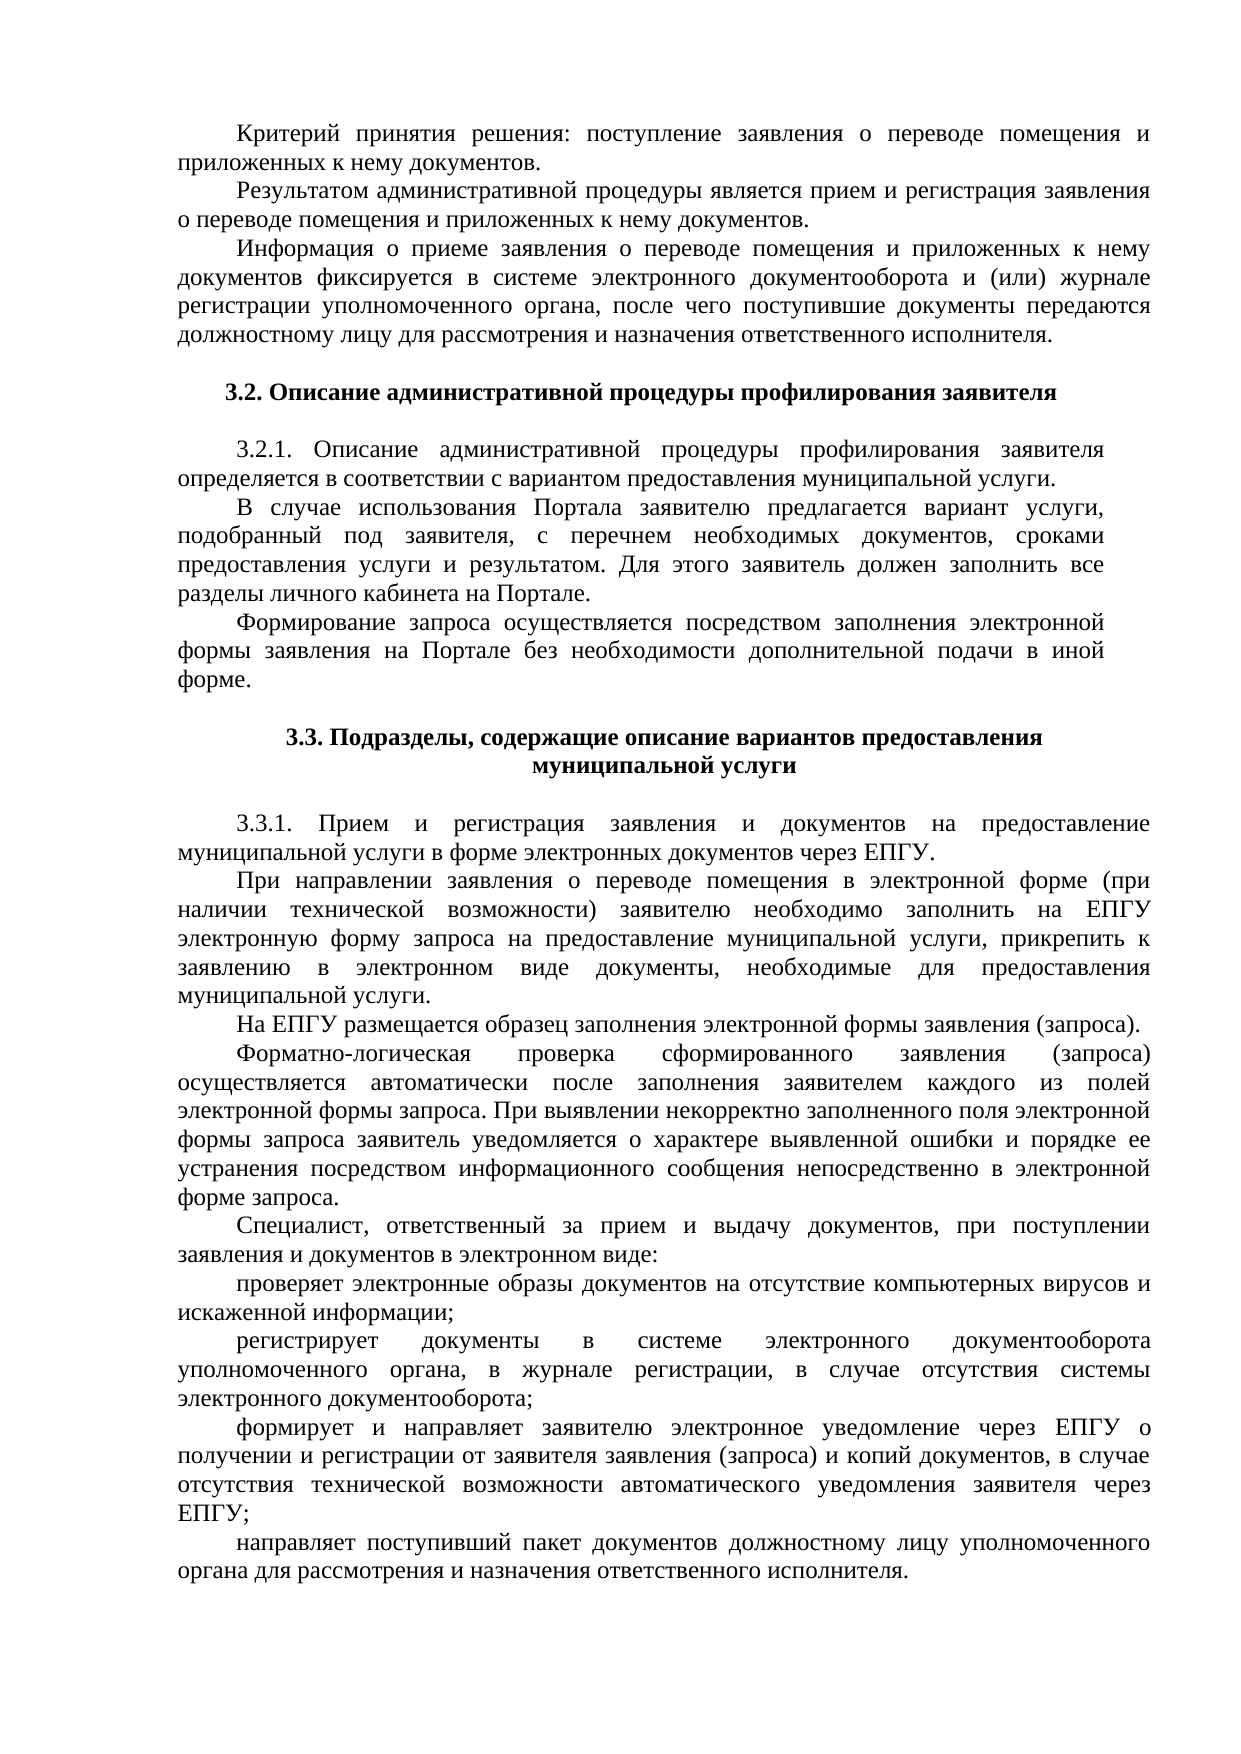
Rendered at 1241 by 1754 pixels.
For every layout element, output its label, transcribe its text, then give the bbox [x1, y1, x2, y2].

text Формирование запроса осуществляется посредством заполнения электронной формы заявления на Портале без необходимости дополнительной подачи в иной форме. [177, 607, 1105, 693]
text муниципальной услуги [177, 751, 1151, 779]
text В случае использования Портала заявителю предлагается вариант услуги, подобранный под заявителя, с перечнем необходимых документов, сроками предоставления услуги и результатом. Для этого заявитель должен заполнить все разделы личного кабинета на Портале. [177, 492, 1105, 607]
text На ЕПГУ размещается образец заполнения электронной формы заявления (запроса). [177, 1009, 1151, 1038]
text формирует и направляет заявителю электронное уведомление через ЕПГУ о получении и регистрации от заявителя заявления (запроса) и копий документов, в случае отсутствия технической возможности автоматического уведомления заявителя через ЕПГУ; [177, 1412, 1151, 1527]
text Информация о приеме заявления о переводе помещения и приложенных к нему документов фиксируется в системе электронного документооборота и (или) журнале регистрации уполномоченного органа, после чего поступившие документы передаются должностному лицу для рассмотрения и назначения ответственного исполнителя. [177, 233, 1151, 348]
text 3.3.1. Прием и регистрация заявления и документов на предоставление муниципальной услуги в форме электронных документов через ЕПГУ. [177, 808, 1151, 866]
text Форматно-логическая проверка сформированного заявления (запроса) осуществляется автоматически после заполнения заявителем каждого из полей электронной формы запроса. При выявлении некорректно заполненного поля электронной формы запроса заявитель уведомляется о характере выявленной ошибки и порядке ее устранения посредством информационного сообщения непосредственно в электронной форме запроса. [177, 1038, 1151, 1211]
text 3.3. Подразделы, содержащие описание вариантов предоставления [177, 722, 1151, 751]
text 3.2.1. Описание административной процедуры профилирования заявителя определяется в соответствии с вариантом предоставления муниципальной услуги. [177, 434, 1105, 492]
text 3.2. Описание административной процедуры профилирования заявителя [177, 377, 1105, 406]
text проверяет электронные образы документов на отсутствие компьютерных вирусов и искаженной информации; [177, 1268, 1151, 1326]
text регистрирует документы в системе электронного документооборота уполномоченного органа, в журнале регистрации, в случае отсутствия системы электронного документооборота; [177, 1326, 1151, 1412]
text Результатом административной процедуры является прием и регистрация заявления о переводе помещения и приложенных к нему документов. [177, 176, 1151, 233]
text Критерий принятия решения: поступление заявления о переводе помещения и приложенных к нему документов. [177, 118, 1151, 176]
text направляет поступивший пакет документов должностному лицу уполномоченного органа для рассмотрения и назначения ответственного исполнителя. [177, 1527, 1151, 1584]
text Специалист, ответственный за прием и выдачу документов, при поступлении заявления и документов в электронном виде: [177, 1211, 1151, 1268]
text При направлении заявления о переводе помещения в электронной форме (при наличии технической возможности) заявителю необходимо заполнить на ЕПГУ электронную форму запроса на предоставление муниципальной услуги, прикрепить к заявлению в электронном виде документы, необходимые для предоставления муниципальной услуги. [177, 866, 1151, 1009]
